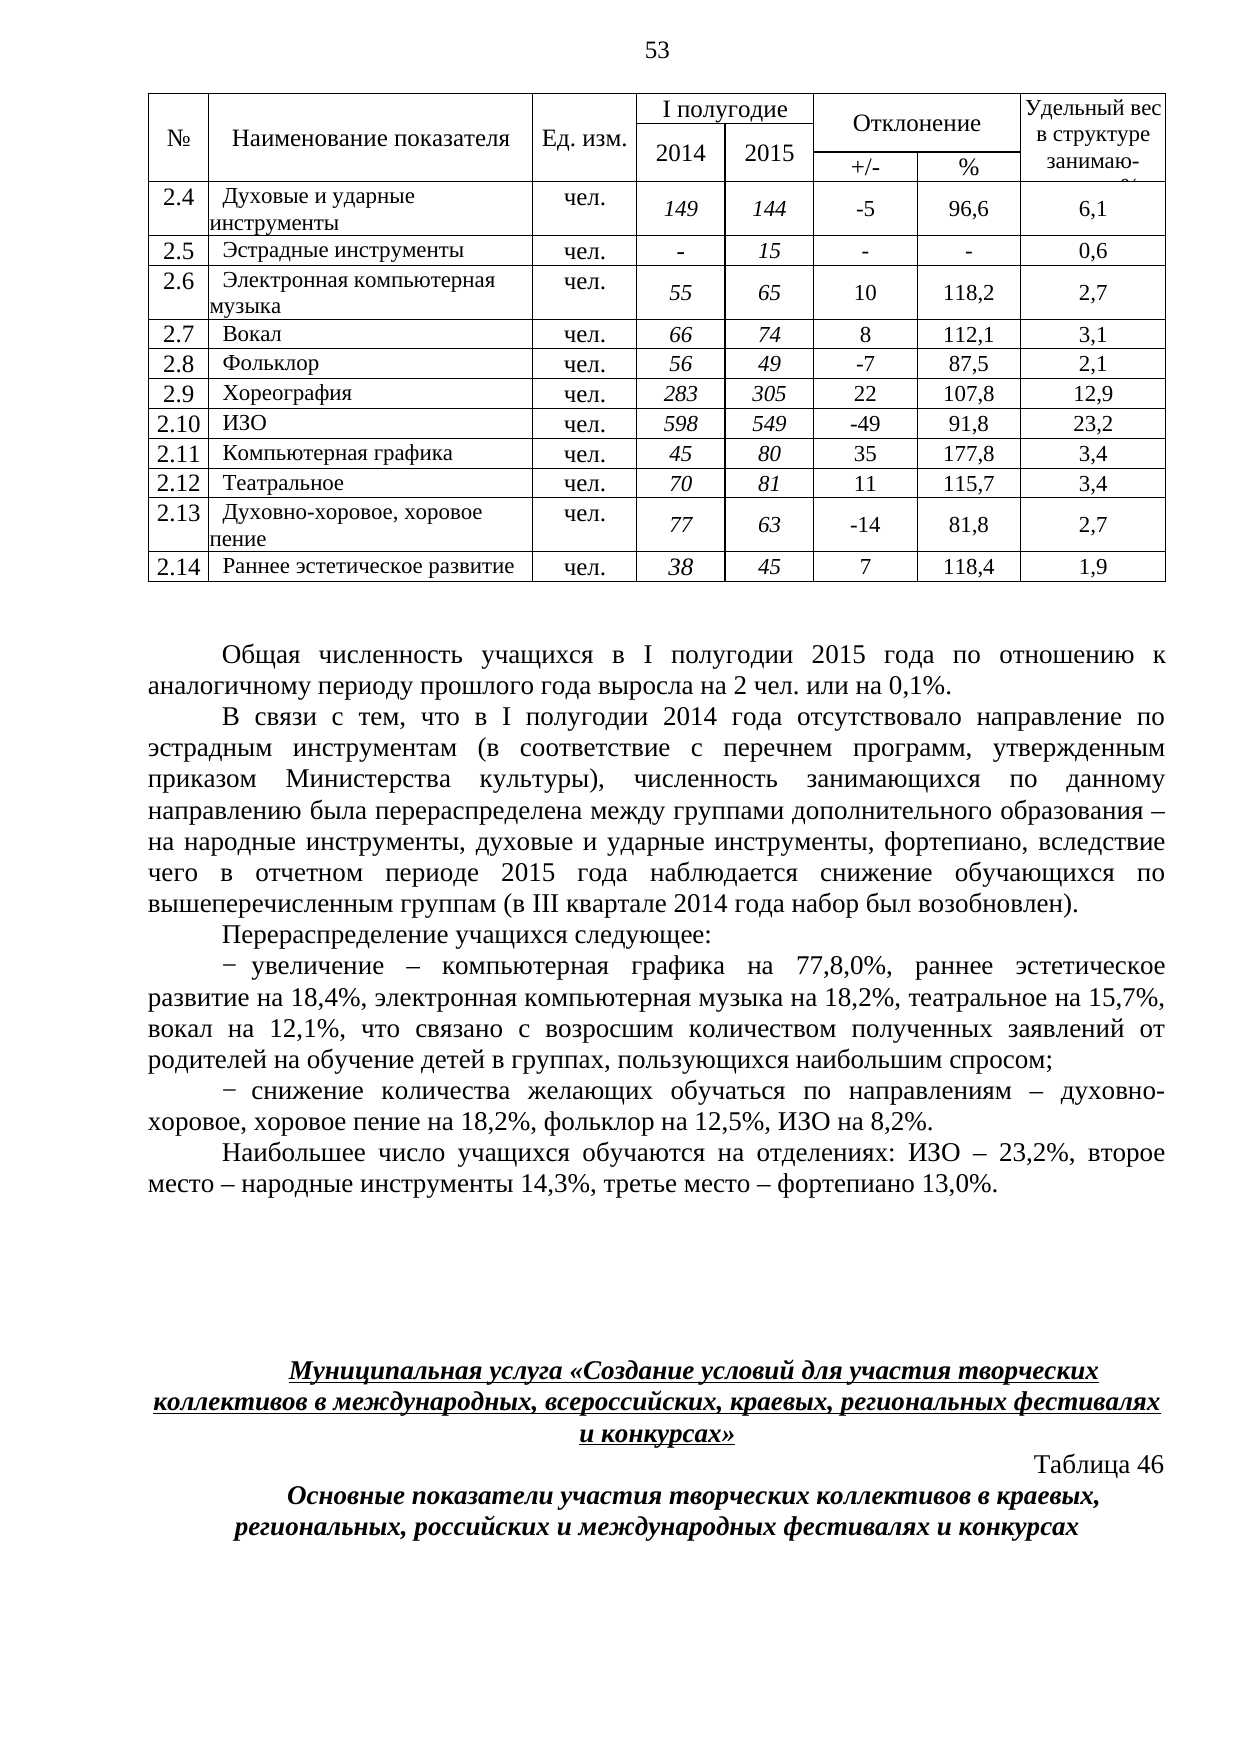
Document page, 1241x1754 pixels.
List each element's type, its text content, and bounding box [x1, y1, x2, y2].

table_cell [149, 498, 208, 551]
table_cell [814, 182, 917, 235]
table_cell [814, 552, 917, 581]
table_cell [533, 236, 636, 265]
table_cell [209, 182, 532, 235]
text Таблица 46 [148, 1448, 1164, 1479]
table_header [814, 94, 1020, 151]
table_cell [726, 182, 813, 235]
text Основные показатели участия творческих коллективов в краевых, региональных, российских и международных фестивалях и конкурсах [148, 1479, 1166, 1541]
text Общая численность учащихся в I полугодии 2015 года по отношению к аналогичному периоду прошлого года выросла на 2 чел. или на 0,1%. [148, 638, 1166, 700]
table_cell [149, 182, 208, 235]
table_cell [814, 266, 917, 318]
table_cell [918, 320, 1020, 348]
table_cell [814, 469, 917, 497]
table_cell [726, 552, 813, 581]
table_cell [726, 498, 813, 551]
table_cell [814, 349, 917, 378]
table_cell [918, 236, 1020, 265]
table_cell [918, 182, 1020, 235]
text Наибольшее число учащихся обучаются на отделениях: ИЗО – 23,2%, второе место – народные инструменты 14,3%, третье место – фортепиано 13,0%. [148, 1136, 1166, 1199]
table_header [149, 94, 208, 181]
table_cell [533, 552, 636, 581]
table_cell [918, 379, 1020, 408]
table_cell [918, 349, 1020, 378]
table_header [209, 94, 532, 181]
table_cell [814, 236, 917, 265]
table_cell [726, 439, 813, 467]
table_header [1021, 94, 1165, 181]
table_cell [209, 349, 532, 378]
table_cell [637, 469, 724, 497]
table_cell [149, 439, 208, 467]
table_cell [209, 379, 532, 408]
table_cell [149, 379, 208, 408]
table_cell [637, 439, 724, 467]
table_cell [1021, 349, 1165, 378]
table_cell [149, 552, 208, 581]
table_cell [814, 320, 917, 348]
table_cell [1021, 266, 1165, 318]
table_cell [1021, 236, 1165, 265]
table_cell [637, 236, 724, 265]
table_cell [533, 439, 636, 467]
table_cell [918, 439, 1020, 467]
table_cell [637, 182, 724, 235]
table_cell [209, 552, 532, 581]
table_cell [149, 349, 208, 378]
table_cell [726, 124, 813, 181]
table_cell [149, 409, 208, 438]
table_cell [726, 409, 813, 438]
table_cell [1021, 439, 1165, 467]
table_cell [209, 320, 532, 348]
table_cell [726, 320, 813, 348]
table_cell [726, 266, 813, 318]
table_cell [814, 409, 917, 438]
list увеличение – компьютерная графика на 77,8,0%, раннее эстетическое развитие на 18,4%, электронная компьютерная музыка на 18,2%, театральное на 15,7%, вокал на 12,1%, что связано с возросшим количеством полученных заявлений от родителей на обучение детей в группах, пользующихся наибольшим спросом; [148, 949, 1166, 1074]
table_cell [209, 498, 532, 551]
text Муниципальная услуга «Создание условий для участия творческих коллективов в международных, всероссийских, краевых, региональных фестивалях и конкурсах» [148, 1354, 1166, 1448]
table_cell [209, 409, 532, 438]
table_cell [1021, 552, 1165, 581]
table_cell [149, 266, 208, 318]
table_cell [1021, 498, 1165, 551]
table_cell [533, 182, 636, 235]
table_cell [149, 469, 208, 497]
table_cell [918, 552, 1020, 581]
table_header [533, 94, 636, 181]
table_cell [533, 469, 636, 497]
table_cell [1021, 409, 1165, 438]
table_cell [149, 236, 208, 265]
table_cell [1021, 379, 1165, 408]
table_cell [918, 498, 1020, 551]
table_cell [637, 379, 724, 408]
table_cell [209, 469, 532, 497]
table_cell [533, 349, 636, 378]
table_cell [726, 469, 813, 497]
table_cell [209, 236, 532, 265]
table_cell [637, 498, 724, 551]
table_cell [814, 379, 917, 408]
text В связи с тем, что в I полугодии 2014 года отсутствовало направление по эстрадным инструментам (в соответствие с перечнем программ, утвержденным приказом Министерства культуры), численность занимающихся по данному направлению была перераспределена между группами дополнительного образования – на народные инструменты, духовые и ударные инструменты, фортепиано, вследствие чего в отчетном периоде 2015 года наблюдается снижение обучающихся по вышеперечисленным группам (в III квартале 2014 года набор был возобновлен). [148, 700, 1166, 918]
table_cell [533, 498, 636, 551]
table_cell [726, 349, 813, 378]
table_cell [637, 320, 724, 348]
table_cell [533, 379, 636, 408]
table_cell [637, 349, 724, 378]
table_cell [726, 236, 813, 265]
text Перераспределение учащихся следующее: [148, 918, 1166, 949]
list снижение количества желающих обучаться по направлениям – духовно-хоровое, хоровое пение на 18,2%, фольклор на 12,5%, ИЗО на 8,2%. [148, 1074, 1166, 1136]
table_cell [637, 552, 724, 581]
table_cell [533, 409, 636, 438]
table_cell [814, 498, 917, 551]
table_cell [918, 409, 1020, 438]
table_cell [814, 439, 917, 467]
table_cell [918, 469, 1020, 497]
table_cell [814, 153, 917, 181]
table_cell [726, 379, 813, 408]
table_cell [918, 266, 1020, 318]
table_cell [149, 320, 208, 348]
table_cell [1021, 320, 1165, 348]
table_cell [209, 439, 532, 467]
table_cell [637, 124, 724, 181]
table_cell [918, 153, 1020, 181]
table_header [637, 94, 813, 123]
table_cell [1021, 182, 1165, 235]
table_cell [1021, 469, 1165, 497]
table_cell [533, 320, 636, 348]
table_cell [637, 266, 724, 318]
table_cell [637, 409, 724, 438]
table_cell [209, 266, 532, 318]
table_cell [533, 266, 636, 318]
